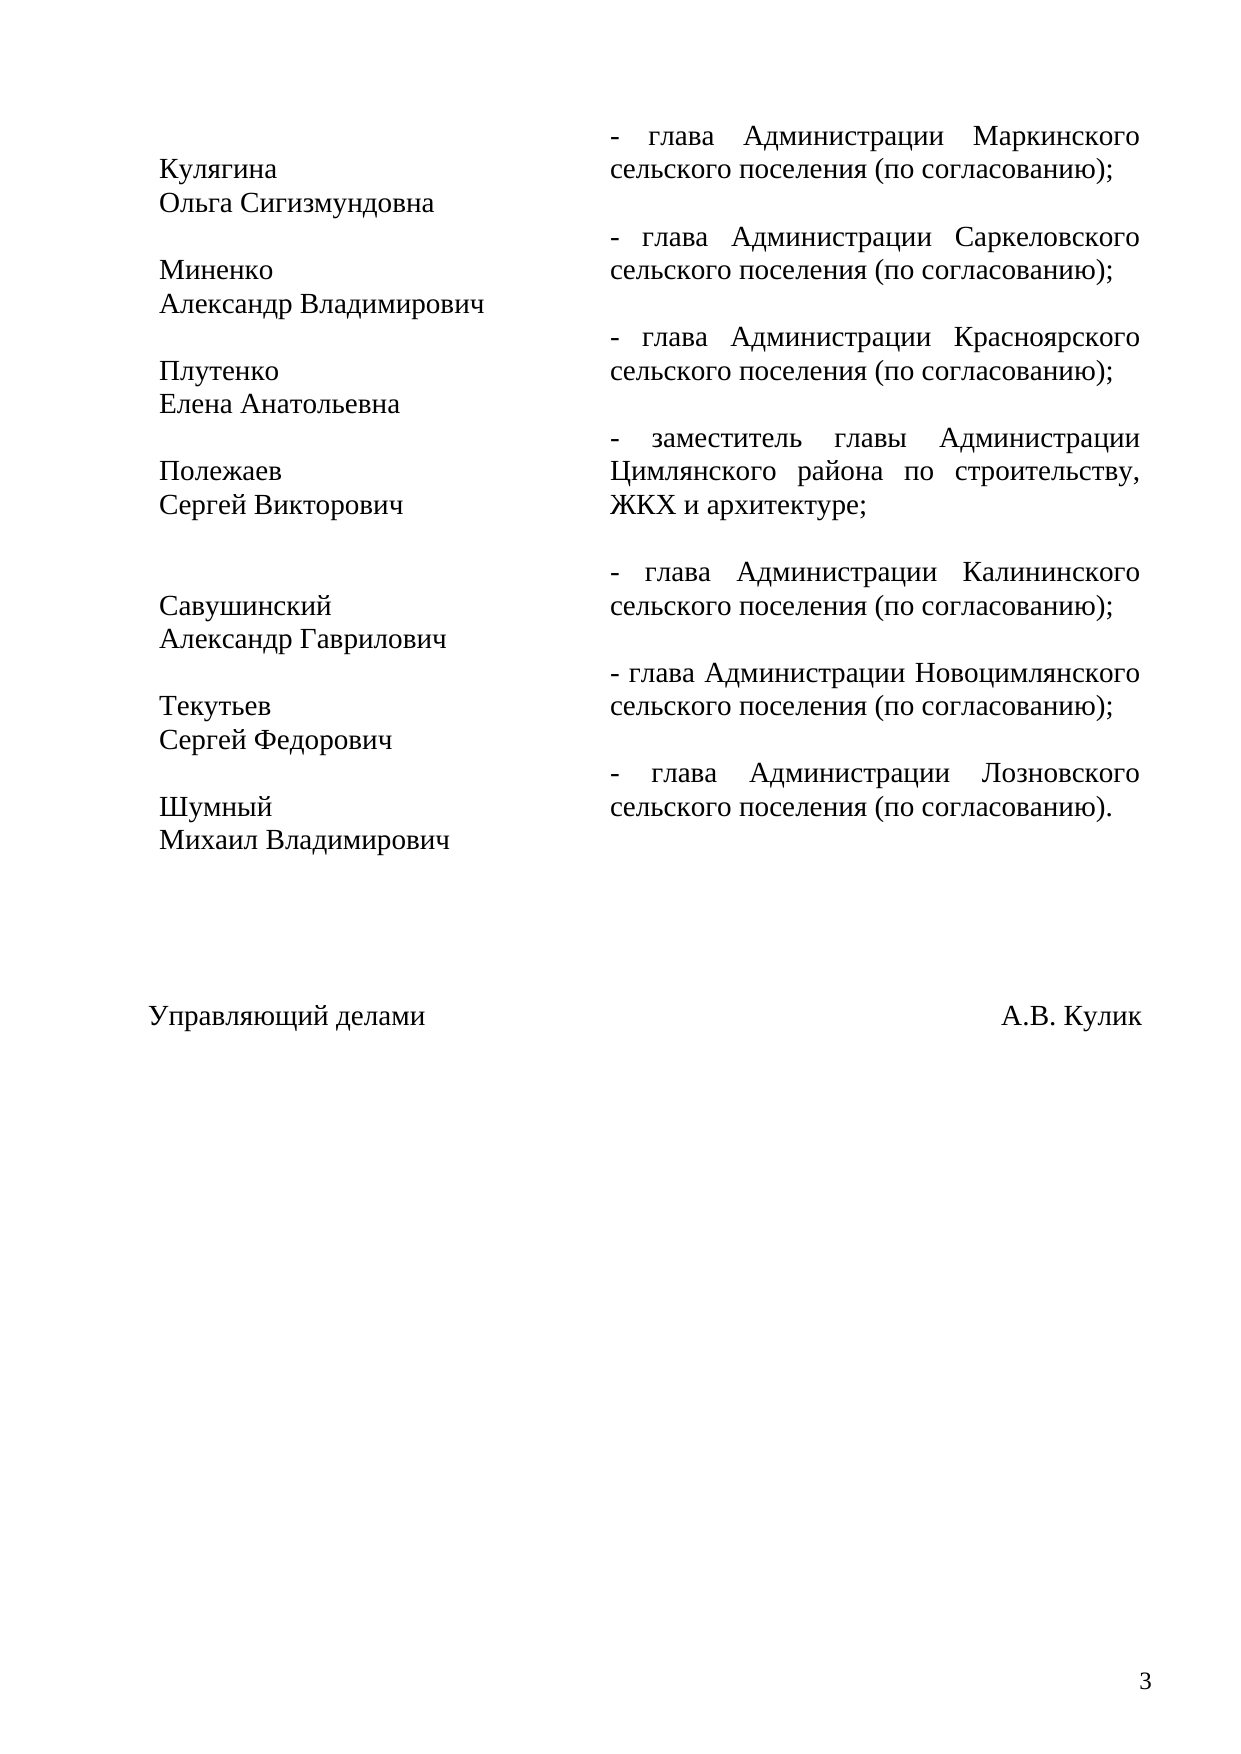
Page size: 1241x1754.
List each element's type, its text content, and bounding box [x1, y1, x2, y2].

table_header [599, 118, 1152, 889]
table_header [148, 118, 598, 889]
text Управляющий делами А.В. Кулик [148, 998, 1152, 1032]
